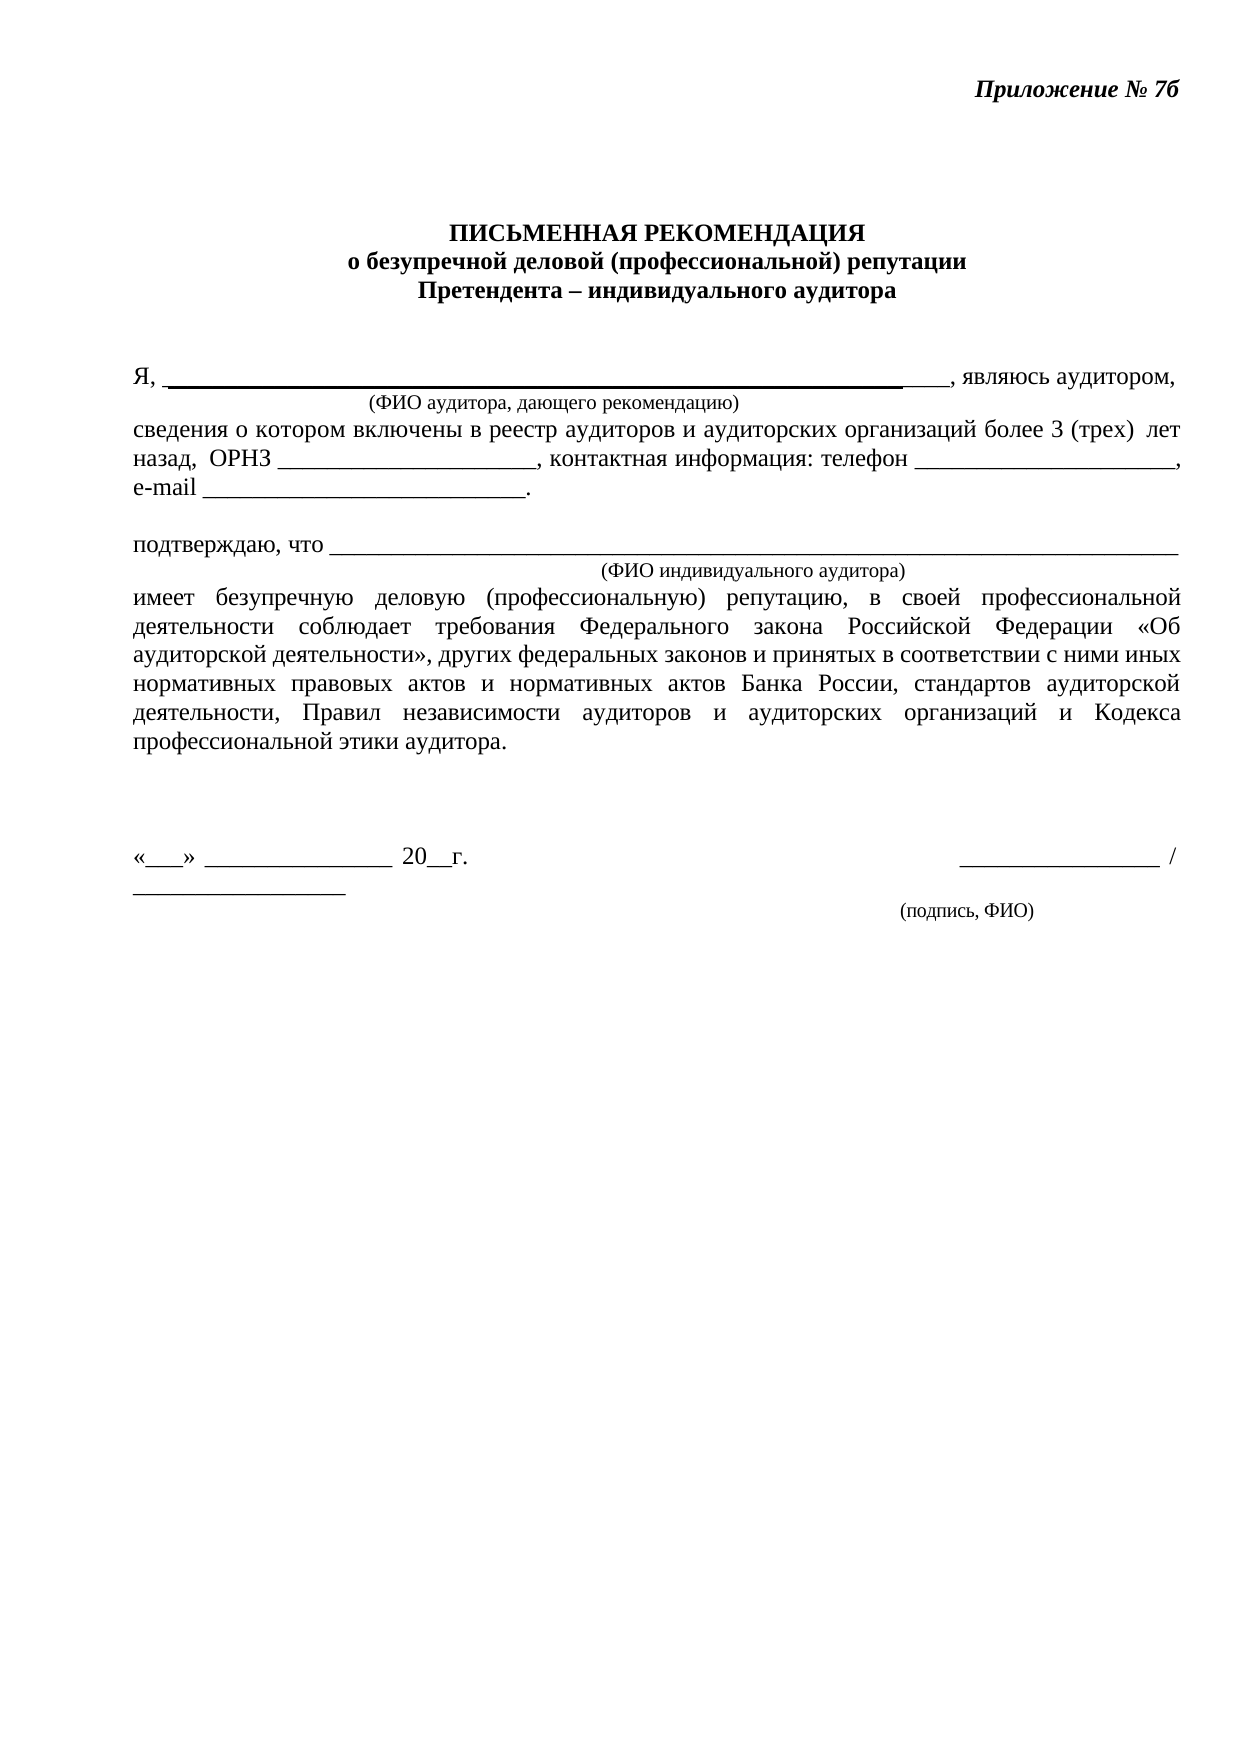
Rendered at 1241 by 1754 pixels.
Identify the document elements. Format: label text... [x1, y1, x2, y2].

text имеет безупречную деловую (профессиональную) репутацию, в своей профессиональной деятельности соблюдает требования Федерального закона Российской Федерации «Об аудиторской деятельности», других федеральных законов и принятых в соответствии с ними иных нормативных правовых актов и нормативных актов Банка России, стандартов аудиторской деятельности, Правил независимости аудиторов и аудиторских организаций и Кодекса профессиональной этики аудитора. [133, 582, 1181, 754]
text (подпись, ФИО) [133, 898, 1181, 922]
text ПИСЬМЕННАЯ РЕКОМЕНДАЦИЯ [133, 218, 1181, 246]
text Приложение № 7б [133, 74, 1181, 103]
text (ФИО аудитора, дающего рекомендацию) [133, 390, 945, 414]
text «___» _______________ 20__г. ________________ / _________________ [133, 841, 1181, 898]
text Я, _______________________________________________________________, являюсь аудитором, [133, 361, 1181, 390]
text Претендента – индивидуального аудитора [133, 275, 1181, 304]
text o безупречной деловой (профессиональной) репутации [133, 246, 1181, 275]
text (ФИО индивидуального аудитора) [133, 558, 1181, 582]
text сведения о котором включены в реестр аудиторов и аудиторских организаций более 3 (трех) лет назад, ОРНЗ _____________________, контактная информация: телефон _____________________, e-mail __________________________. [133, 414, 1181, 500]
text подтверждаю, что _____________________________________________________________________ [133, 529, 1181, 558]
